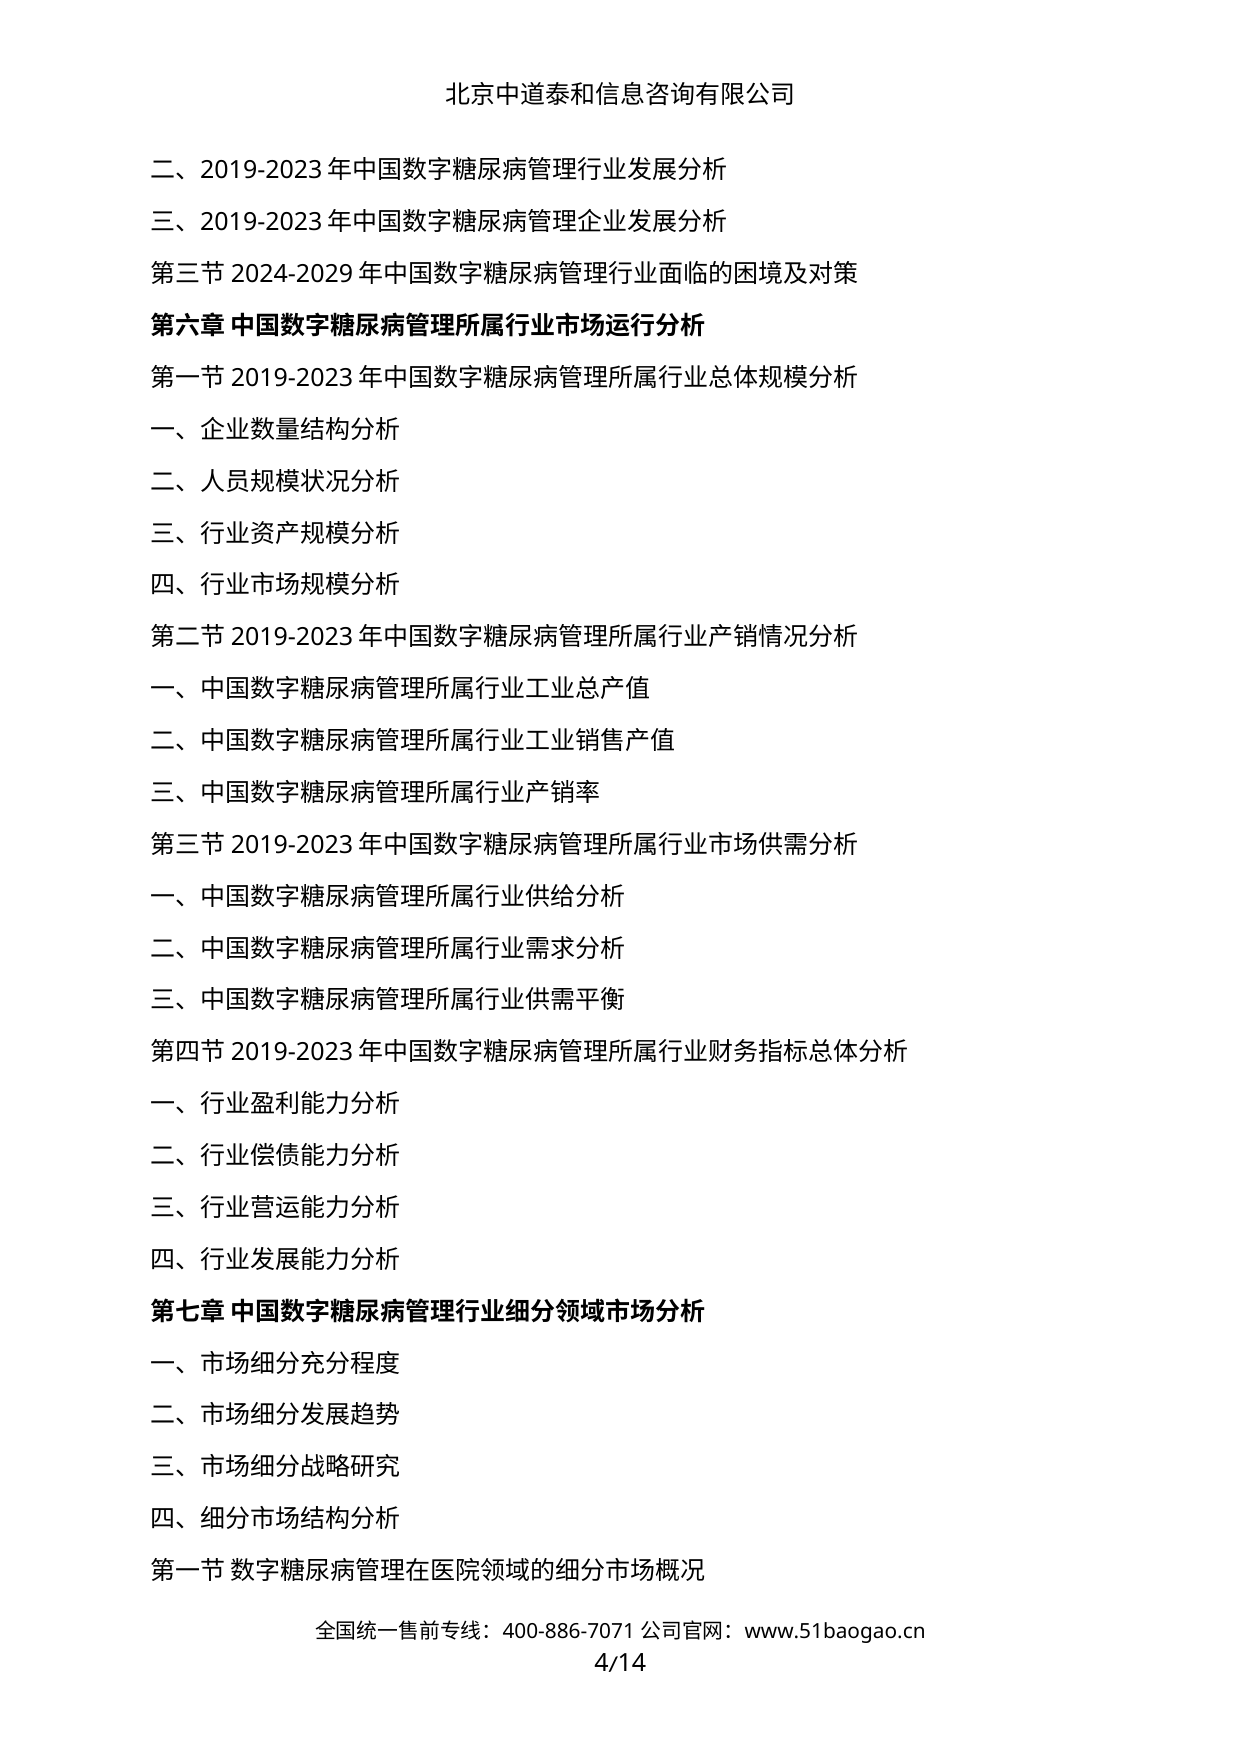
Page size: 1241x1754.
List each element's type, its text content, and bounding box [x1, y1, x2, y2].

text 四、细分市场结构分析 [150, 1499, 1090, 1535]
text 三、市场细分战略研究 [150, 1447, 1090, 1483]
text 第六章 中国数字糖尿病管理所属行业市场运行分析 [150, 306, 1090, 342]
text 第一节 数字糖尿病管理在医院领域的细分市场概况 [150, 1551, 1090, 1587]
text 三、行业资产规模分析 [150, 513, 1090, 549]
text 第二节 2019-2023年中国数字糖尿病管理所属行业产销情况分析 [150, 617, 1090, 653]
text 四、行业发展能力分析 [150, 1239, 1090, 1276]
text 一、行业盈利能力分析 [150, 1084, 1090, 1120]
text 二、行业偿债能力分析 [150, 1136, 1090, 1172]
text 三、中国数字糖尿病管理所属行业产销率 [150, 772, 1090, 809]
text 第七章 中国数字糖尿病管理行业细分领域市场分析 [150, 1291, 1090, 1327]
text 一、中国数字糖尿病管理所属行业工业总产值 [150, 669, 1090, 705]
text 第三节 2019-2023年中国数字糖尿病管理所属行业市场供需分析 [150, 824, 1090, 861]
text 三、行业营运能力分析 [150, 1187, 1090, 1224]
text 二、市场细分发展趋势 [150, 1395, 1090, 1431]
text 四、行业市场规模分析 [150, 565, 1090, 601]
text 一、企业数量结构分析 [150, 409, 1090, 446]
text 第一节 2019-2023年中国数字糖尿病管理所属行业总体规模分析 [150, 357, 1090, 394]
text 三、2019-2023年中国数字糖尿病管理企业发展分析 [150, 202, 1090, 238]
text 第三节 2024-2029年中国数字糖尿病管理行业面临的困境及对策 [150, 254, 1090, 290]
text 一、中国数字糖尿病管理所属行业供给分析 [150, 876, 1090, 912]
text 二、人员规模状况分析 [150, 461, 1090, 497]
text 第四节 2019-2023年中国数字糖尿病管理所属行业财务指标总体分析 [150, 1032, 1090, 1068]
text 一、市场细分充分程度 [150, 1343, 1090, 1379]
text 二、中国数字糖尿病管理所属行业需求分析 [150, 928, 1090, 964]
text 二、中国数字糖尿病管理所属行业工业销售产值 [150, 721, 1090, 757]
text 二、2019-2023年中国数字糖尿病管理行业发展分析 [150, 150, 1090, 186]
text 三、中国数字糖尿病管理所属行业供需平衡 [150, 980, 1090, 1016]
